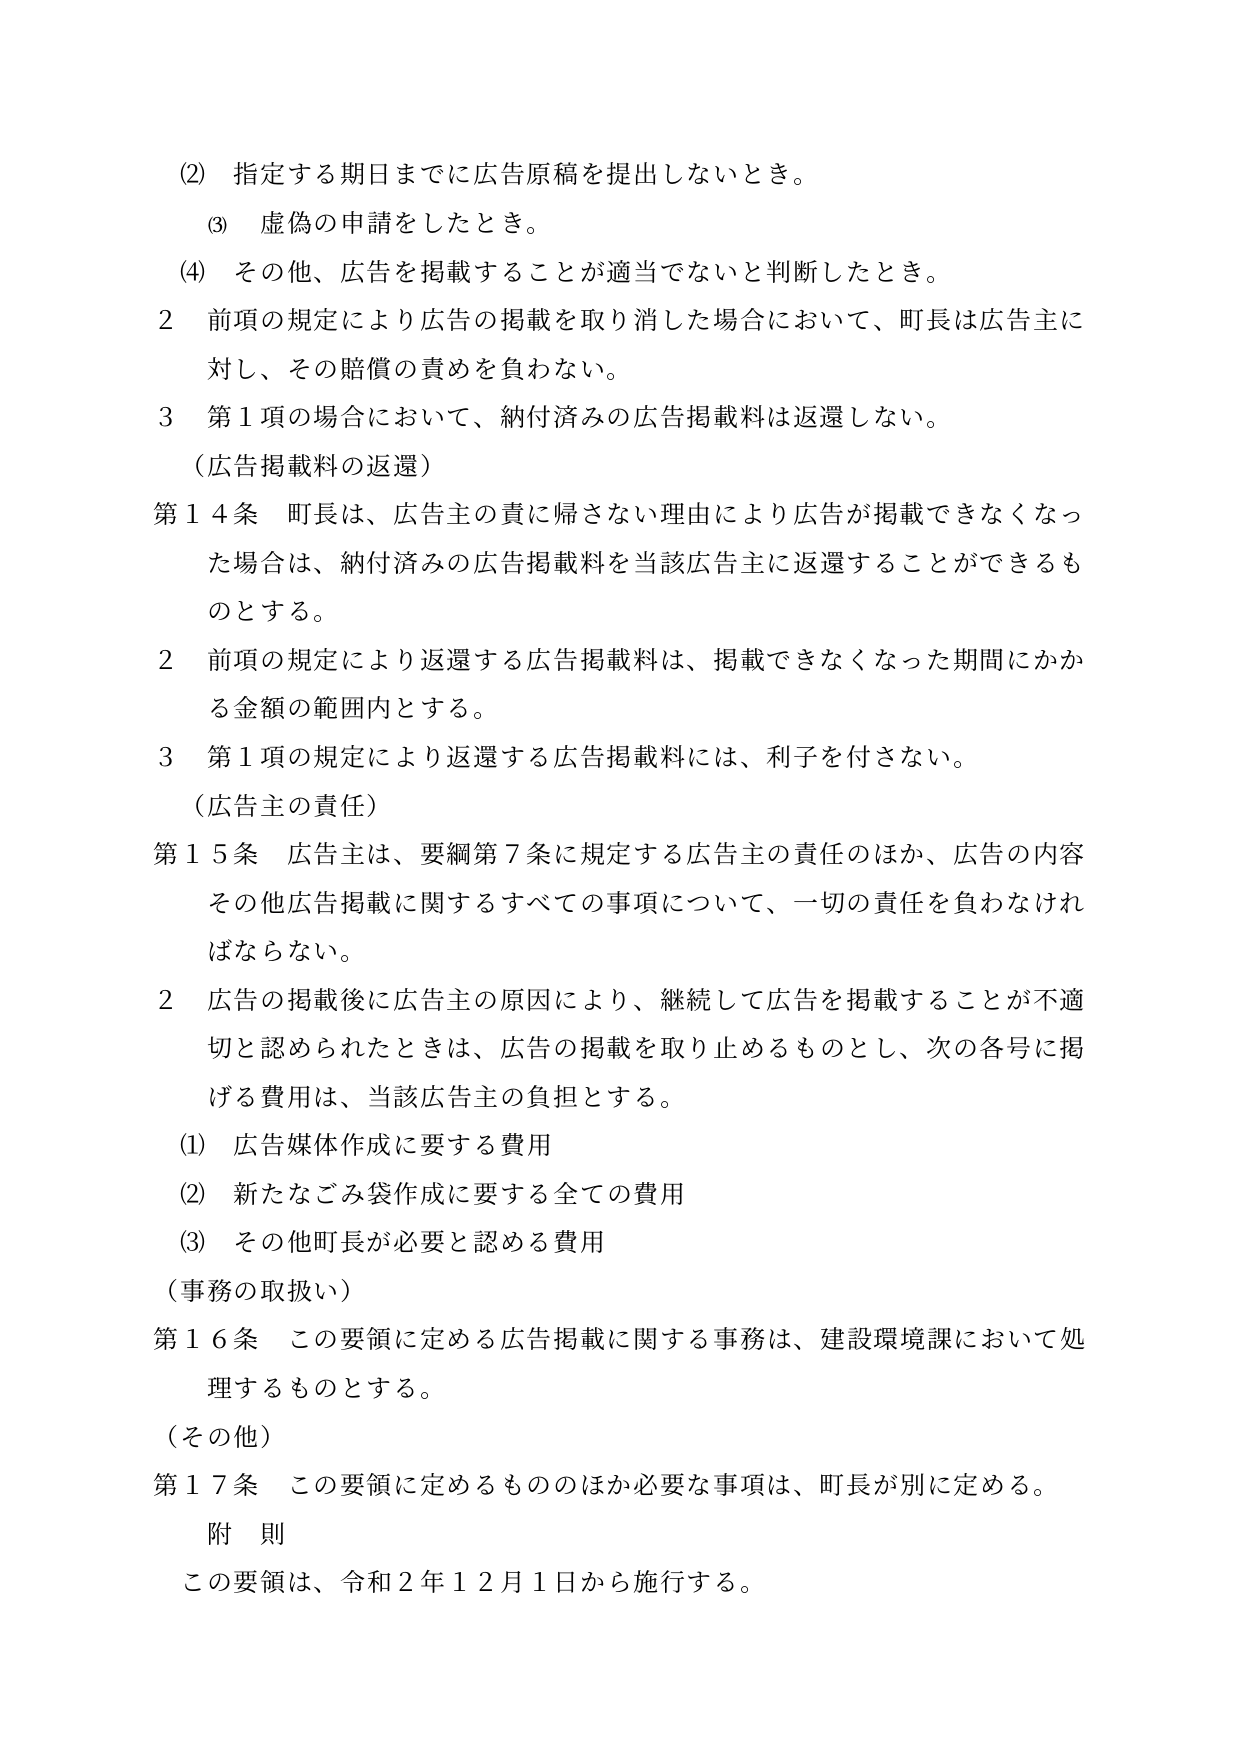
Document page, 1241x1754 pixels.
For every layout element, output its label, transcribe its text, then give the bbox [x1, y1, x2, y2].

text 第１４条 町長は、広告主の責に帰さない理由により広告が掲載できなくなった場合は、納付済みの広告掲載料を当該広告主に返還することができるものとする。 [153, 489, 1087, 634]
text ⑷ その他、広告を掲載することが適当でないと判断したとき。 [153, 246, 1087, 294]
text ⑴ 広告媒体作成に要する費用 [153, 1120, 1087, 1168]
text ⑵ 新たなごみ袋作成に要する全ての費用 [153, 1168, 1087, 1217]
text この要領は、令和２年１２月１日から施行する。 [177, 1557, 1087, 1605]
text ３ 第１項の場合において、納付済みの広告掲載料は返還しない。 [153, 392, 1087, 440]
text 第１５条 広告主は、要綱第７条に規定する広告主の責任のほか、広告の内容その他広告掲載に関するすべての事項について、一切の責任を負わなければならない。 [153, 828, 1087, 974]
text ３ 第１項の規定により返還する広告掲載料には、利子を付さない。 [153, 731, 1087, 780]
text （広告掲載料の返還） [153, 440, 1087, 489]
text ⑶ 虚偽の申請をしたとき。 [153, 197, 1087, 246]
text （その他） [153, 1411, 1087, 1459]
text ２ 前項の規定により返還する広告掲載料は、掲載できなくなった期間にかかる金額の範囲内とする。 [153, 634, 1087, 731]
text 第１６条 この要領に定める広告掲載に関する事務は、建設環境課において処理するものとする。 [153, 1314, 1087, 1411]
text ⑵ 指定する期日までに広告原稿を提出しないとき。 [153, 149, 1087, 197]
text （広告主の責任） [177, 780, 1087, 828]
text 附 則 [153, 1508, 1087, 1557]
text ２ 前項の規定により広告の掲載を取り消した場合において、町長は広告主に対し、その賠償の責めを負わない。 [153, 294, 1087, 392]
text ⑶ その他町長が必要と認める費用 [153, 1217, 1087, 1265]
text 第１７条 この要領に定めるもののほか必要な事項は、町長が別に定める。 [153, 1459, 1087, 1508]
text ２ 広告の掲載後に広告主の原因により、継続して広告を掲載することが不適切と認められたときは、広告の掲載を取り止めるものとし、次の各号に掲げる費用は、当該広告主の負担とする。 [153, 974, 1087, 1120]
text （事務の取扱い） [153, 1265, 1087, 1314]
